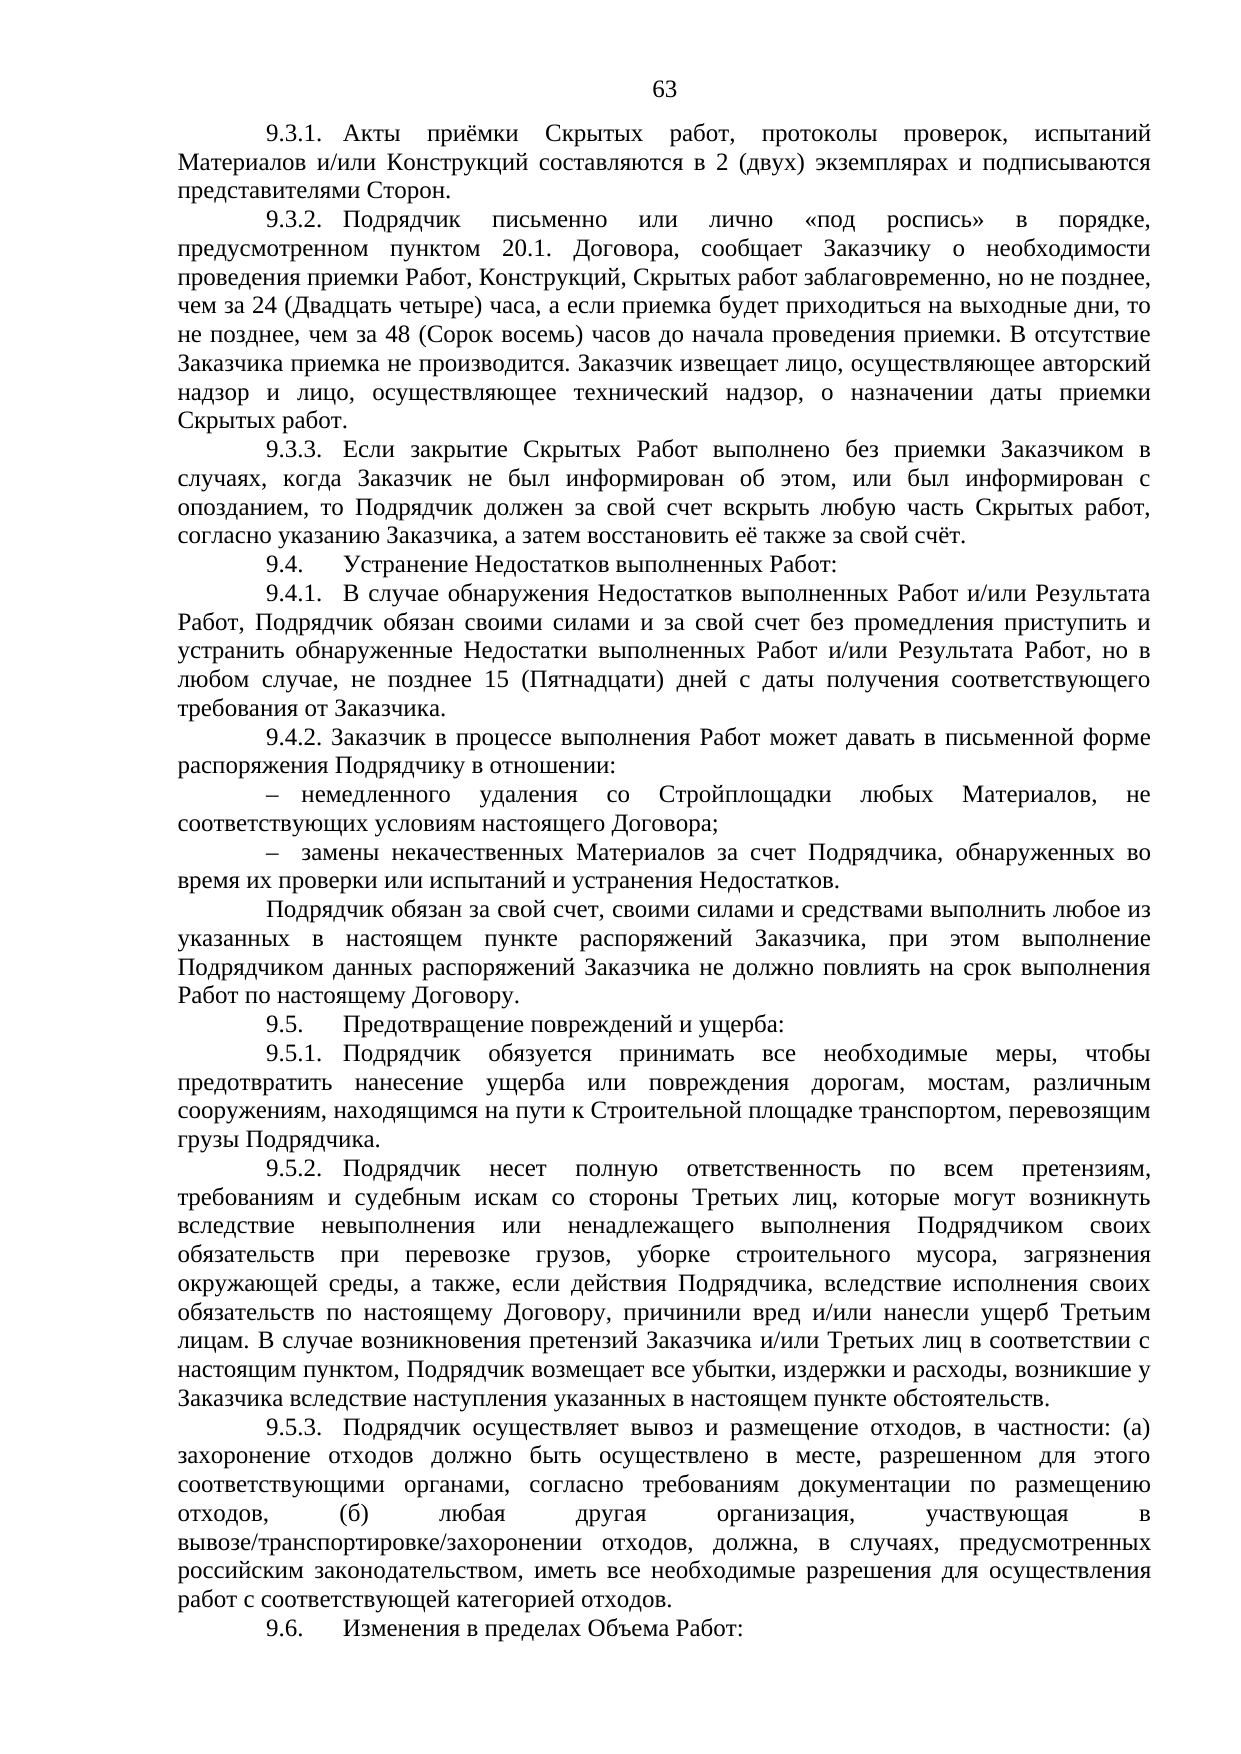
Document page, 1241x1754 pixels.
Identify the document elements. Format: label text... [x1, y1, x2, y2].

text 9.5.1. Подрядчик обязуется принимать все необходимые меры, чтобы предотвратить нанесение ущерба или повреждения дорогам, мостам, различным сооружениям, находящимся на пути к Строительной площадке транспортом, перевозящим грузы Подрядчика. [177, 1038, 1152, 1153]
text 9.4.1. В случае обнаружения Недостатков выполненных Работ и/или Результата Работ, Подрядчик обязан своими силами и за свой счет без промедления приступить и устранить обнаруженные Недостатки выполненных Работ и/или Результата Работ, но в любом случае, не позднее 15 (Пятнадцати) дней с даты получения соответствующего требования от Заказчика. [177, 578, 1152, 722]
text 9.4. Устранение Недостатков выполненных Работ: [177, 549, 1152, 578]
text 9.3.1. Акты приёмки Скрытых работ, протоколы проверок, испытаний Материалов и/или Конструкций составляются в 2 (двух) экземплярах и подписываются представителями Сторон. [177, 118, 1152, 204]
text 9.3.2. Подрядчик письменно или лично «под роспись» в порядке, предусмотренном пунктом 20.1. Договора, сообщает Заказчику о необходимости проведения приемки Работ, Конструкций, Скрытых работ заблаговременно, но не позднее, чем за 24 (Двадцать четыре) часа, а если приемка будет приходиться на выходные дни, то не позднее, чем за 48 (Сорок восемь) часов до начала проведения приемки. В отсутствие Заказчика приемка не производится. Заказчик извещает лицо, осуществляющее авторский надзор и лицо, осуществляющее технический надзор, о назначении даты приемки Скрытых работ. [177, 204, 1152, 434]
text – замены некачественных Материалов за счет Подрядчика, обнаруженных во время их проверки или испытаний и устранения Недостатков. [177, 837, 1152, 894]
text 9.3.3. Если закрытие Скрытых Работ выполнено без приемки Заказчиком в случаях, когда Заказчик не был информирован об этом, или был информирован с опозданием, то Подрядчик должен за свой счет вскрыть любую часть Скрытых работ, согласно указанию Заказчика, а затем восстановить её также за свой счёт. [177, 434, 1152, 549]
text 9.4.2. Заказчик в процессе выполнения Работ может давать в письменной форме распоряжения Подрядчику в отношении: [177, 722, 1152, 779]
text 9.6. Изменения в пределах Объема Работ: [177, 1613, 1152, 1642]
text 9.5. Предотвращение повреждений и ущерба: [177, 1009, 1152, 1038]
text 9.5.2. Подрядчик несет полную ответственность по всем претензиям, требованиям и судебным искам со стороны Третьих лиц, которые могут возникнуть вследствие невыполнения или ненадлежащего выполнения Подрядчиком своих обязательств при перевозке грузов, уборке строительного мусора, загрязнения окружающей среды, а также, если действия Подрядчика, вследствие исполнения своих обязательств по настоящему Договору, причинили вред и/или нанесли ущерб Третьим лицам. В случае возникновения претензий Заказчика и/или Третьих лиц в соответствии с настоящим пунктом, Подрядчик возмещает все убытки, издержки и расходы, возникшие у Заказчика вследствие наступления указанных в настоящем пункте обстоятельств. [177, 1153, 1152, 1412]
text Подрядчик обязан за свой счет, своими силами и средствами выполнить любое из указанных в настоящем пункте распоряжений Заказчика, при этом выполнение Подрядчиком данных распоряжений Заказчика не должно повлиять на срок выполнения Работ по настоящему Договору. [177, 894, 1152, 1009]
text – немедленного удаления со Стройплощадки любых Материалов, не соответствующих условиям настоящего Договора; [177, 779, 1152, 837]
text 9.5.3. Подрядчик осуществляет вывоз и размещение отходов, в частности: (а) захоронение отходов должно быть осуществлено в месте, разрешенном для этого соответствующими органами, согласно требованиям документации по размещению отходов, (б) любая другая организация, участвующая в вывозе/транспортировке/захоронении отходов, должна, в случаях, предусмотренных российским законодательством, иметь все необходимые разрешения для осуществления работ с соответствующей категорией отходов. [177, 1412, 1152, 1613]
